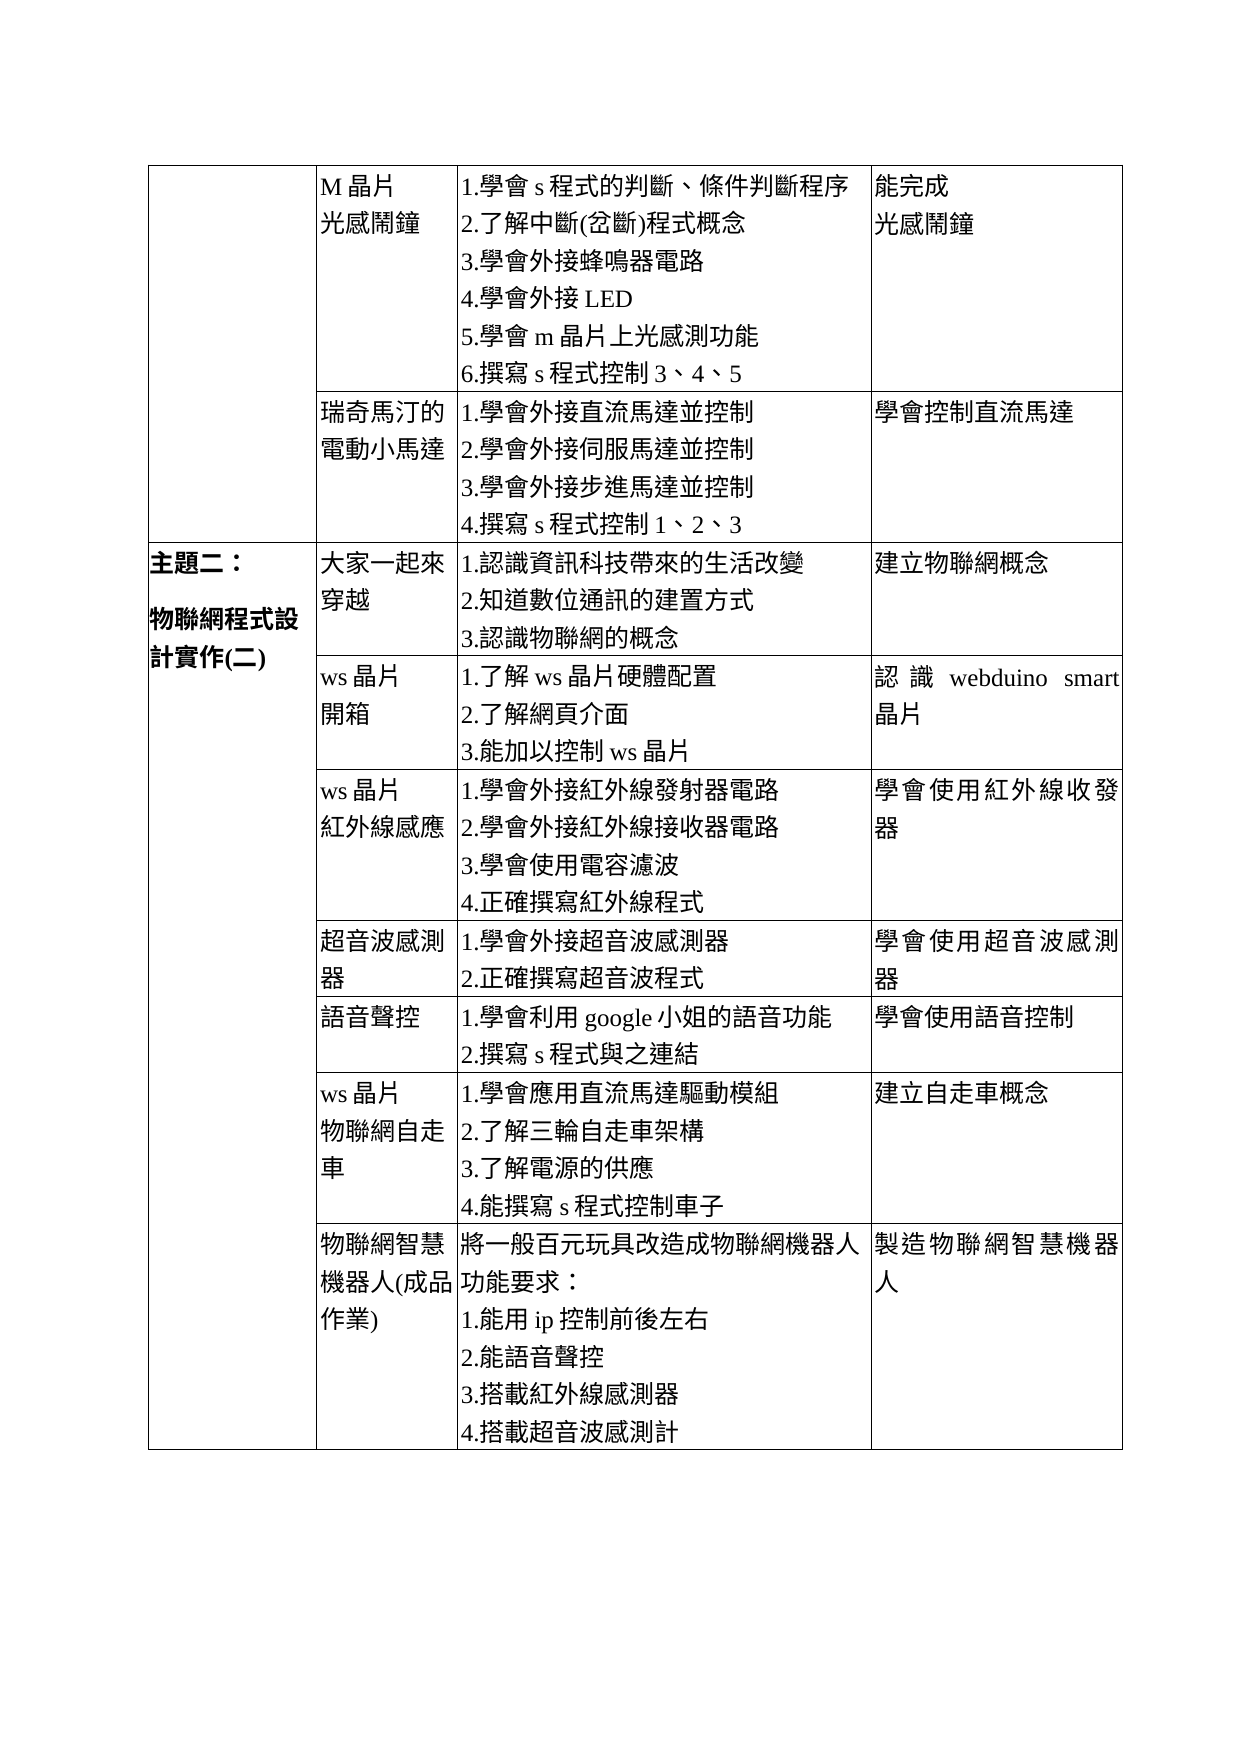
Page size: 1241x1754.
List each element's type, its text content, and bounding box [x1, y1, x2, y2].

table_cell 主題二： 物聯網程式設計實作(二) [149, 543, 316, 1449]
table_cell 學會控制直流馬達 [872, 392, 1122, 542]
table_cell 1.學會利用google小姐的語音功能 2.撰寫s程式與之連結 [458, 997, 871, 1072]
table_cell 學會使用超音波感測器 [872, 921, 1122, 996]
table_cell ws晶片 紅外線感應 [317, 770, 457, 920]
table_cell 將一般百元玩具改造成物聯網機器人 功能要求： 1.能用ip控制前後左右 2.能語音聲控 3.搭載紅外線感測器 4.搭載超音波感測計 [458, 1224, 871, 1449]
table_cell 超音波感測器 [317, 921, 457, 996]
table_cell 1.學會s程式的判斷、條件判斷程序 2.了解中斷(岔斷)程式概念 3.學會外接蜂鳴器電路 4.學會外接LED 5.學會m晶片上光感測功能 6.撰寫s程式控制3、4、5 [458, 166, 871, 391]
table_cell 學會使用紅外線收發器 [872, 770, 1122, 920]
table_cell M晶片 光感鬧鐘 [317, 166, 457, 391]
table_cell 語音聲控 [317, 997, 457, 1072]
table_cell ws晶片 開箱 [317, 656, 457, 769]
table_cell 1.認識資訊科技帶來的生活改變 2.知道數位通訊的建置方式 3.認識物聯網的概念 [458, 543, 871, 655]
table_cell 建立物聯網概念 [872, 543, 1122, 655]
table_cell 學會使用語音控制 [872, 997, 1122, 1072]
table_cell 1.學會外接超音波感測器 2.正確撰寫超音波程式 [458, 921, 871, 996]
table_cell 1.學會應用直流馬達驅動模組 2.了解三輪自走車架構 3.了解電源的供應 4.能撰寫s程式控制車子 [458, 1073, 871, 1223]
table_cell 1.學會外接直流馬達並控制 2.學會外接伺服馬達並控制 3.學會外接步進馬達並控制 4.撰寫s程式控制1、2、3 [458, 392, 871, 542]
table_cell 建立自走車概念 [872, 1073, 1122, 1223]
table_cell 能完成 光感鬧鐘 [872, 166, 1122, 391]
table_cell 大家一起來穿越 [317, 543, 457, 655]
table_cell ws晶片 物聯網自走車 [317, 1073, 457, 1223]
table_cell 1.了解ws晶片硬體配置 2.了解網頁介面 3.能加以控制ws晶片 [458, 656, 871, 769]
table_cell 瑞奇馬汀的電動小馬達 [317, 392, 457, 542]
table_cell 認識webduino smart 晶片 [872, 656, 1122, 769]
table_cell 1.學會外接紅外線發射器電路 2.學會外接紅外線接收器電路 3.學會使用電容濾波 4.正確撰寫紅外線程式 [458, 770, 871, 920]
table_cell 物聯網智慧機器人(成品作業) [317, 1224, 457, 1449]
table_cell 製造物聯網智慧機器人 [872, 1224, 1122, 1449]
